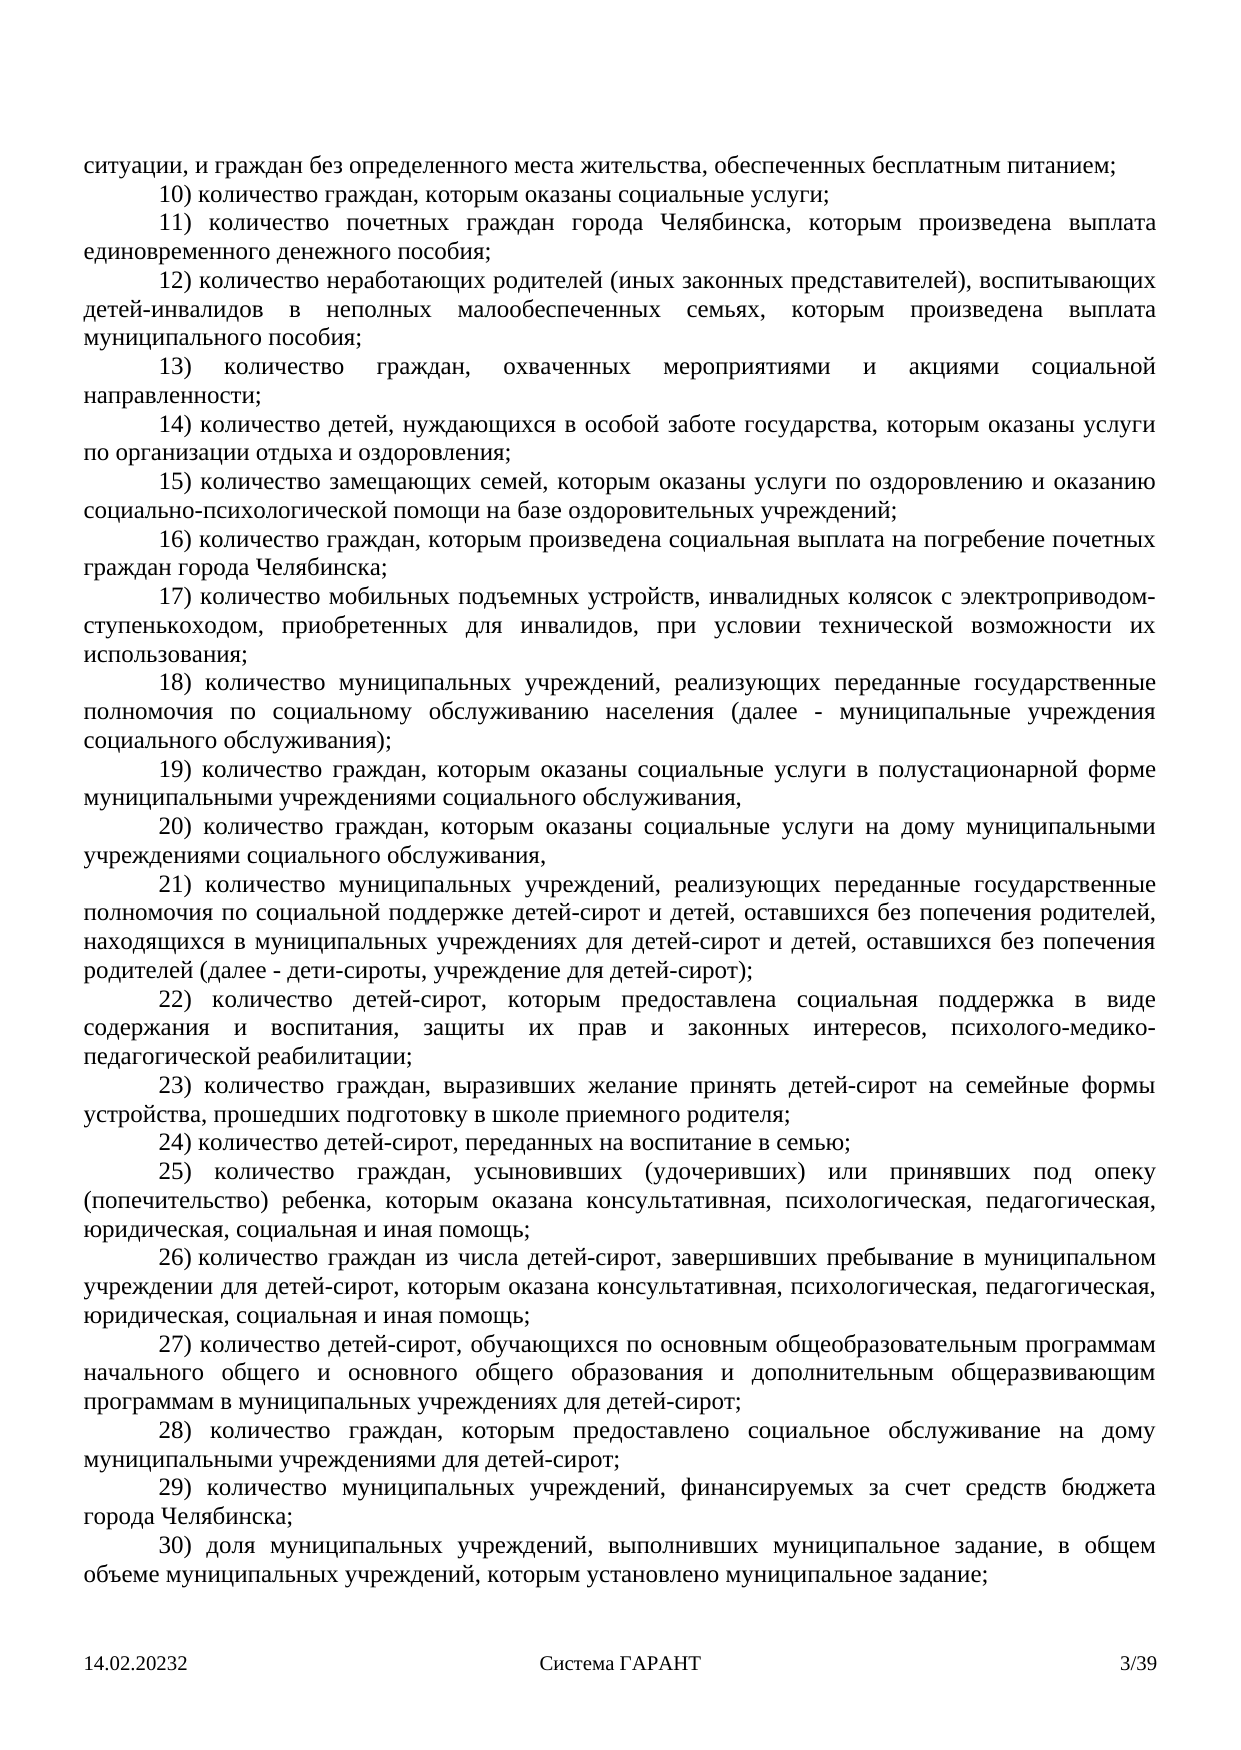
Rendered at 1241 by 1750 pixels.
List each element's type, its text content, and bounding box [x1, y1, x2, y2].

text 28) количество граждан, которым предоставлено социальное обслуживание на дому муниципальными учреждениями для детей-сирот; [83, 1415, 1157, 1472]
text 10) количество граждан, которым оказаны социальные услуги; [83, 179, 1157, 207]
text 25) количество граждан, усыновивших (удочеривших) или принявших под опеку (попечительство) ребенка, которым оказана консультативная, психологическая, педагогическая, юридическая, социальная и иная помощь; [83, 1156, 1157, 1242]
text 26) количество граждан из числа детей-сирот, завершивших пребывание в муниципальном учреждении для детей-сирот, которым оказана консультативная, психологическая, педагогическая, юридическая, социальная и иная помощь; [83, 1242, 1157, 1329]
text 13) количество граждан, охваченных мероприятиями и акциями социальной направленности; [83, 351, 1157, 409]
text 24) количество детей-сирот, переданных на воспитание в семью; [83, 1127, 1157, 1156]
text 21) количество муниципальных учреждений, реализующих переданные государственные полномочия по социальной поддержке детей-сирот и детей, оставшихся без попечения родителей, находящихся в муниципальных учреждениях для детей-сирот и детей, оставшихся без попечения родителей (далее - дети-сироты, учреждение для детей-сирот); [83, 869, 1157, 984]
text 12) количество неработающих родителей (иных законных представителей), воспитывающих детей-инвалидов в неполных малообеспеченных семьях, которым произведена выплата муниципального пособия; [83, 265, 1157, 351]
text 29) количество муниципальных учреждений, финансируемых за счет средств бюджета города Челябинска; [83, 1472, 1157, 1530]
text 27) количество детей-сирот, обучающихся по основным общеобразовательным программам начального общего и основного общего образования и дополнительным общеразвивающим программам в муниципальных учреждениях для детей-сирот; [83, 1329, 1157, 1415]
text 20) количество граждан, которым оказаны социальные услуги на дому муниципальными учреждениями социального обслуживания, [83, 811, 1157, 869]
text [83, 150, 1157, 179]
text 30) доля муниципальных учреждений, выполнивших муниципальное задание, в общем объеме муниципальных учреждений, которым установлено муниципальное задание; [83, 1530, 1157, 1587]
text 17) количество мобильных подъемных устройств, инвалидных колясок с электроприводом-ступенькоходом, приобретенных для инвалидов, при условии технической возможности их использования; [83, 581, 1157, 667]
text 16) количество граждан, которым произведена социальная выплата на погребение почетных граждан города Челябинска; [83, 524, 1157, 581]
text 23) количество граждан, выразивших желание принять детей-сирот на семейные формы устройства, прошедших подготовку в школе приемного родителя; [83, 1070, 1157, 1127]
text 15) количество замещающих семей, которым оказаны услуги по оздоровлению и оказанию социально-психологической помощи на базе оздоровительных учреждений; [83, 466, 1157, 524]
text 14) количество детей, нуждающихся в особой заботе государства, которым оказаны услуги по организации отдыха и оздоровления; [83, 409, 1157, 466]
text 11) количество почетных граждан города Челябинска, которым произведена выплата единовременного денежного пособия; [83, 207, 1157, 265]
text 19) количество граждан, которым оказаны социальные услуги в полустационарной форме муниципальными учреждениями социального обслуживания, [83, 754, 1157, 811]
text 18) количество муниципальных учреждений, реализующих переданные государственные полномочия по социальному обслуживанию населения (далее - муниципальные учреждения социального обслуживания); [83, 667, 1157, 754]
text 22) количество детей-сирот, которым предоставлена социальная поддержка в виде содержания и воспитания, защиты их прав и законных интересов, психолого-медико-педагогической реабилитации; [83, 984, 1157, 1070]
